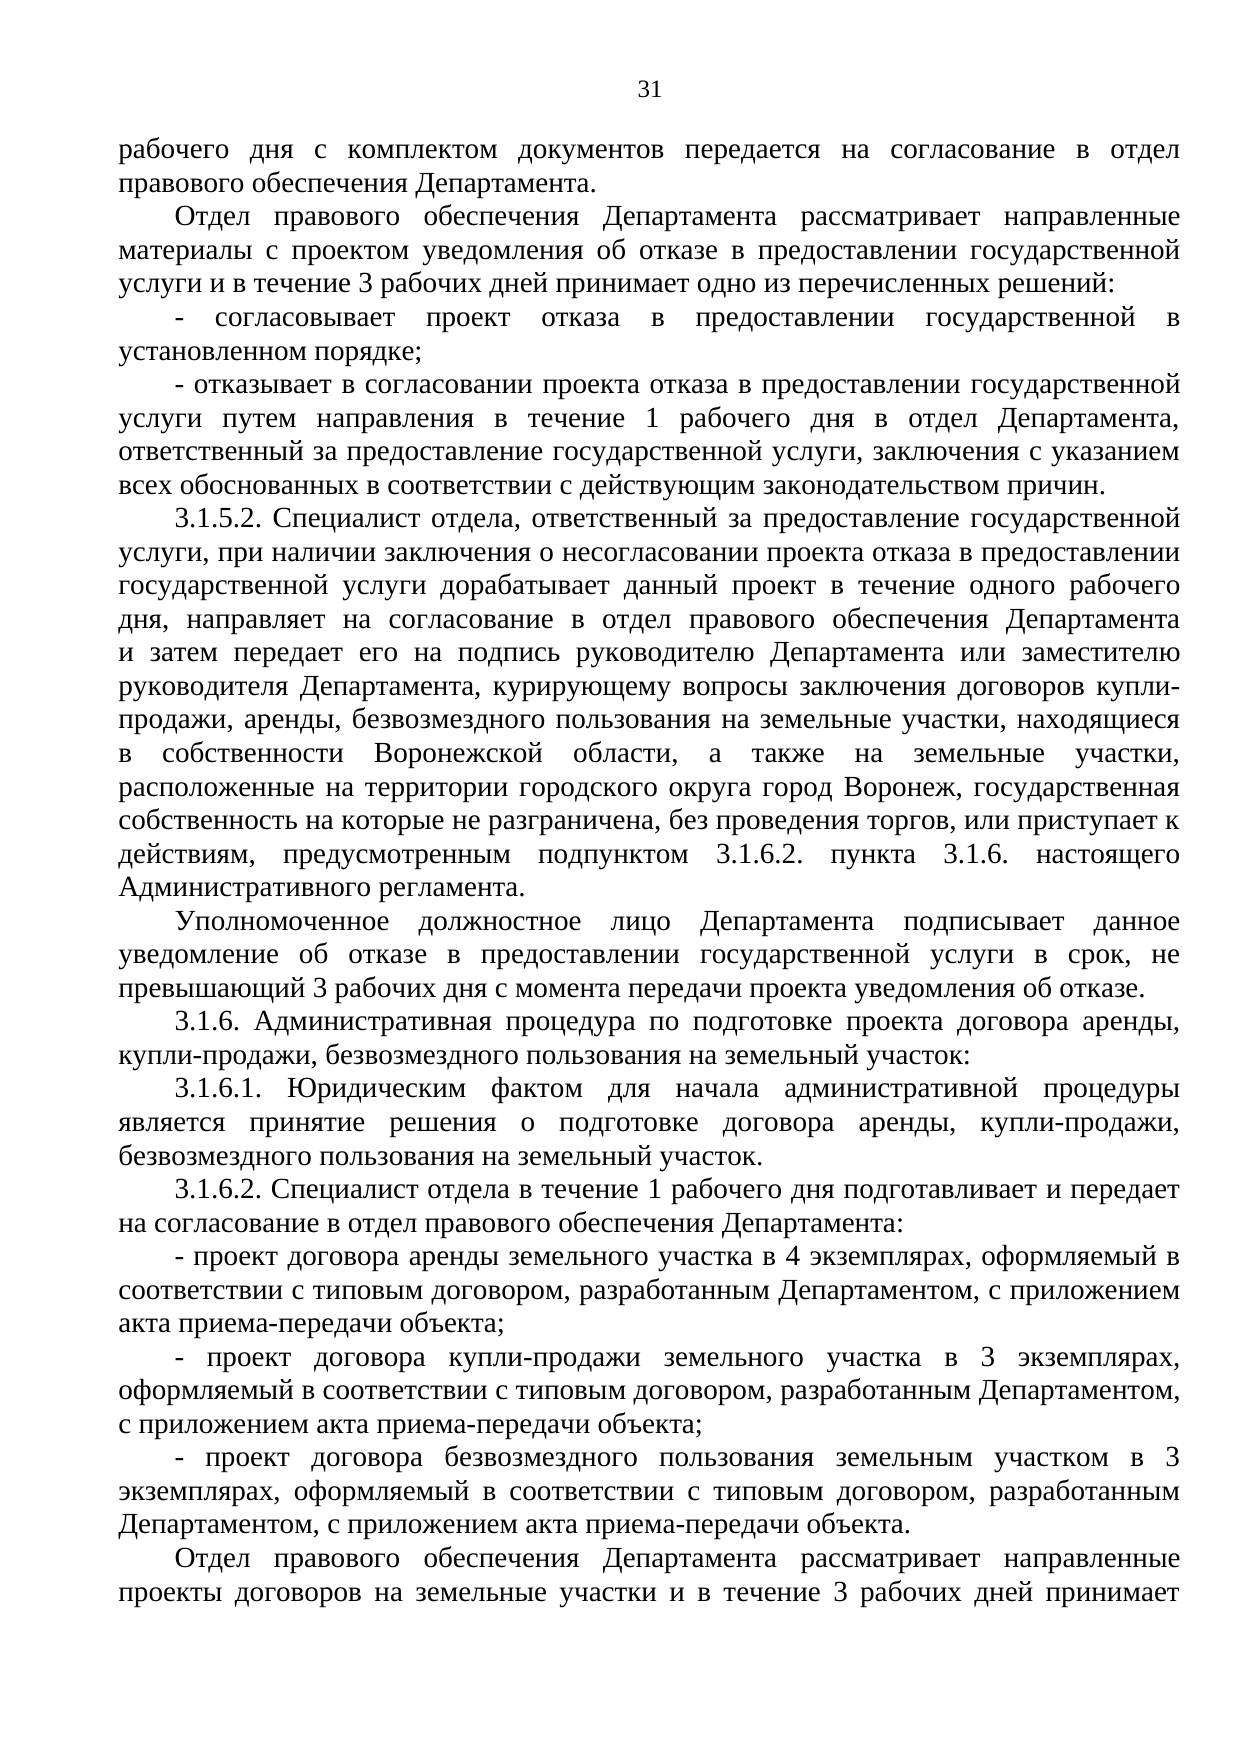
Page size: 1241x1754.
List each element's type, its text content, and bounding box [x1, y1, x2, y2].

text - согласовывает проект отказа в предоставлении государственной в установленном порядке; [118, 299, 1181, 366]
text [118, 1540, 1181, 1607]
text - проект договора купли-продажи земельного участка в 3 экземплярах, оформляемый в соответствии с типовым договором, разработанным Департаментом, с приложением акта приема-передачи объекта; [118, 1339, 1181, 1439]
text Отдел правового обеспечения Департамента рассматривает направленные материалы с проектом уведомления об отказе в предоставлении государственной услуги и в течение 3 рабочих дней принимает одно из перечисленных решений: [118, 198, 1181, 299]
text 3.1.5.2. Специалист отдела, ответственный за предоставление государственной услуги, при наличии заключения о несогласовании проекта отказа в предоставлении государственной услуги дорабатывает данный проект в течение одного рабочего дня, направляет на согласование в отдел правового обеспечения Департамента и затем передает его на подпись руководителю Департамента или заместителю руководителя Департамента, курирующему вопросы заключения договоров купли-продажи, аренды, безвозмездного пользования на земельные участки, находящиеся в собственности Воронежской области, а также на земельные участки, расположенные на территории городского округа город Воронеж, государственная собственность на которые не разграничена, без проведения торгов, или приступает к действиям, предусмотренным подпунктом 3.1.6.2. пункта 3.1.6. настоящего Административного регламента. [118, 500, 1181, 903]
text - проект договора аренды земельного участка в 4 экземплярах, оформляемый в соответствии с типовым договором, разработанным Департаментом, с приложением акта приема-передачи объекта; [118, 1238, 1181, 1339]
text 3.1.6.2. Специалист отдела в течение 1 рабочего дня подготавливает и передает на согласование в отдел правового обеспечения Департамента: [118, 1171, 1181, 1238]
text - отказывает в согласовании проекта отказа в предоставлении государственной услуги путем направления в течение 1 рабочего дня в отдел Департамента, ответственный за предоставление государственной услуги, заключения с указанием всех обоснованных в соответствии с действующим законодательством причин. [118, 366, 1181, 500]
text 3.1.6.1. Юридическим фактом для начала административной процедуры является принятие решения о подготовке договора аренды, купли-продажи, безвозмездного пользования на земельный участок. [118, 1071, 1181, 1171]
text Уполномоченное должностное лицо Департамента подписывает данное уведомление об отказе в предоставлении государственной услуги в срок, не превышающий 3 рабочих дня с момента передачи проекта уведомления об отказе. [118, 903, 1181, 1003]
text - проект договора безвозмездного пользования земельным участком в 3 экземплярах, оформляемый в соответствии с типовым договором, разработанным Департаментом, с приложением акта приема-передачи объекта. [118, 1439, 1181, 1540]
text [118, 131, 1181, 198]
text 3.1.6. Административная процедура по подготовке проекта договора аренды, купли-продажи, безвозмездного пользования на земельный участок: [118, 1003, 1181, 1071]
